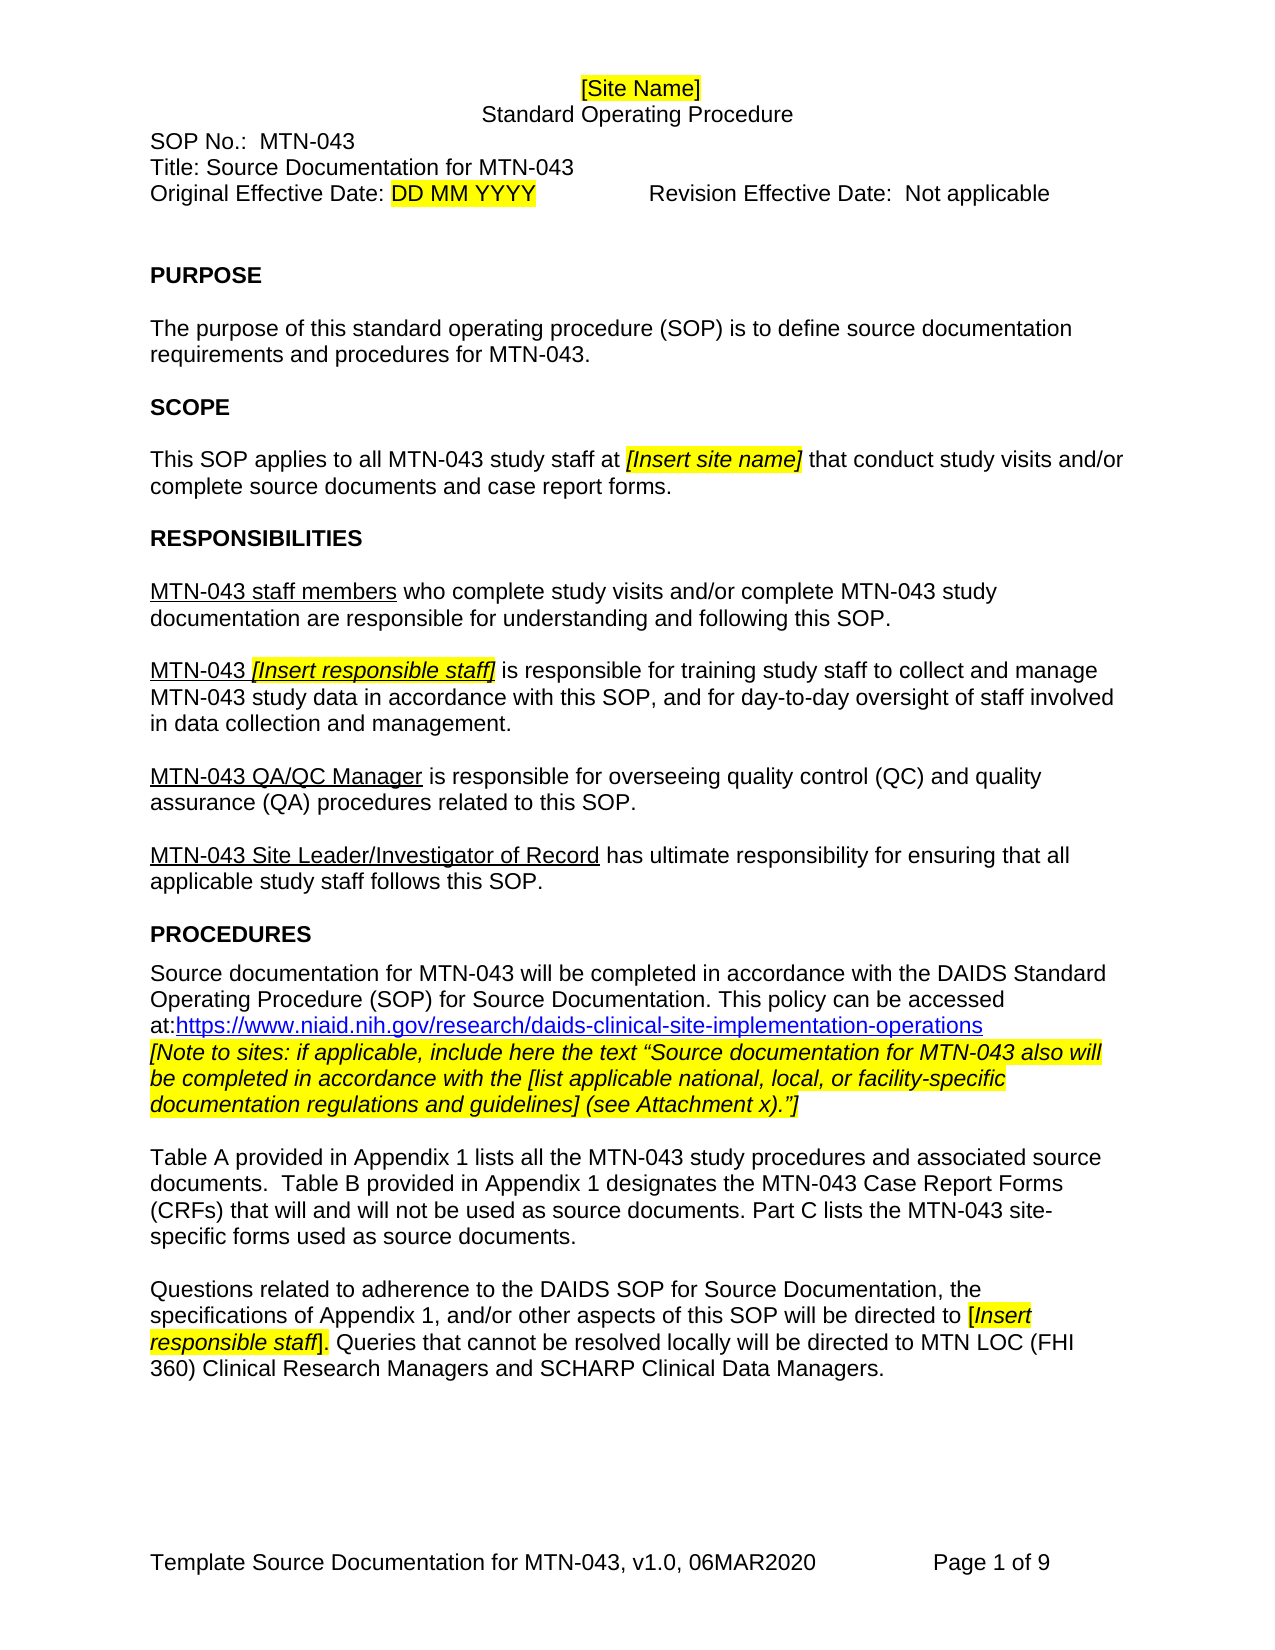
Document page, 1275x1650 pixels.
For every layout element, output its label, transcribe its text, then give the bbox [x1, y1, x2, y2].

subtitle PROCEDURES [150, 921, 1125, 947]
subtitle Questions related to adherence to the DAIDS SOP for Source Documentation, the specifications of Appendix 1, and/or other aspects of this SOP will be directed to [Insert responsible staff]. Queries that cannot be resolved locally will be directed to MTN LOC (FHI 360) Clinical Research Managers and SCHARP Clinical Data Managers. [150, 1276, 1125, 1381]
text MTN-043 QA/QC Manager is responsible for overseeing quality control (QC) and quality assurance (QA) procedures related to this SOP. [150, 763, 1125, 815]
subtitle [Note to sites: if applicable, include here the text “Source documentation for MTN-043 also will be completed in accordance with the [list applicable national, local, or facility-specific documentation regulations and guidelines] (see Attachment x).”] [798, 1039, 1125, 1118]
subtitle MTN-043 staff members who complete study visits and/or complete MTN-043 study documentation are responsible for understanding and following this SOP. [150, 578, 1125, 631]
subtitle MTN-043 Site Leader/Investigator of Record has ultimate responsibility for ensuring that all applicable study staff follows this SOP. [150, 842, 1125, 894]
text PURPOSE [150, 262, 1125, 288]
text This SOP applies to all MTN-043 study staff at [Insert site name] that conduct study visits and/or complete source documents and case report forms. [150, 446, 1125, 499]
subtitle The purpose of this standard operating procedure (SOP) is to define source documentation requirements and procedures for MTN-043. [150, 314, 1125, 367]
text SCOPE [150, 394, 1125, 420]
subtitle Source documentation for MTN-043 will be completed in accordance with the DAIDS Standard Operating Procedure (SOP) for Source Documentation. This policy can be accessed at:https://www.niaid.nih.gov/research/daids-clinical-site-implementation-operations [150, 959, 1125, 1039]
subtitle Table A provided in Appendix 1 lists all the MTN-043 study procedures and associated source documents. Table B provided in Appendix 1 designates the MTN-043 Case Report Forms (CRFs) that will and will not be used as source documents. Part C lists the MTN-043 site-specific forms used as source documents. [150, 1144, 1125, 1249]
subtitle MTN-043 [Insert responsible staff] is responsible for training study staff to collect and manage MTN-043 study data in accordance with this SOP, and for day-to-day oversight of staff involved in data collection and management. [150, 657, 1125, 736]
text RESPONSIBILITIES [150, 525, 1125, 552]
